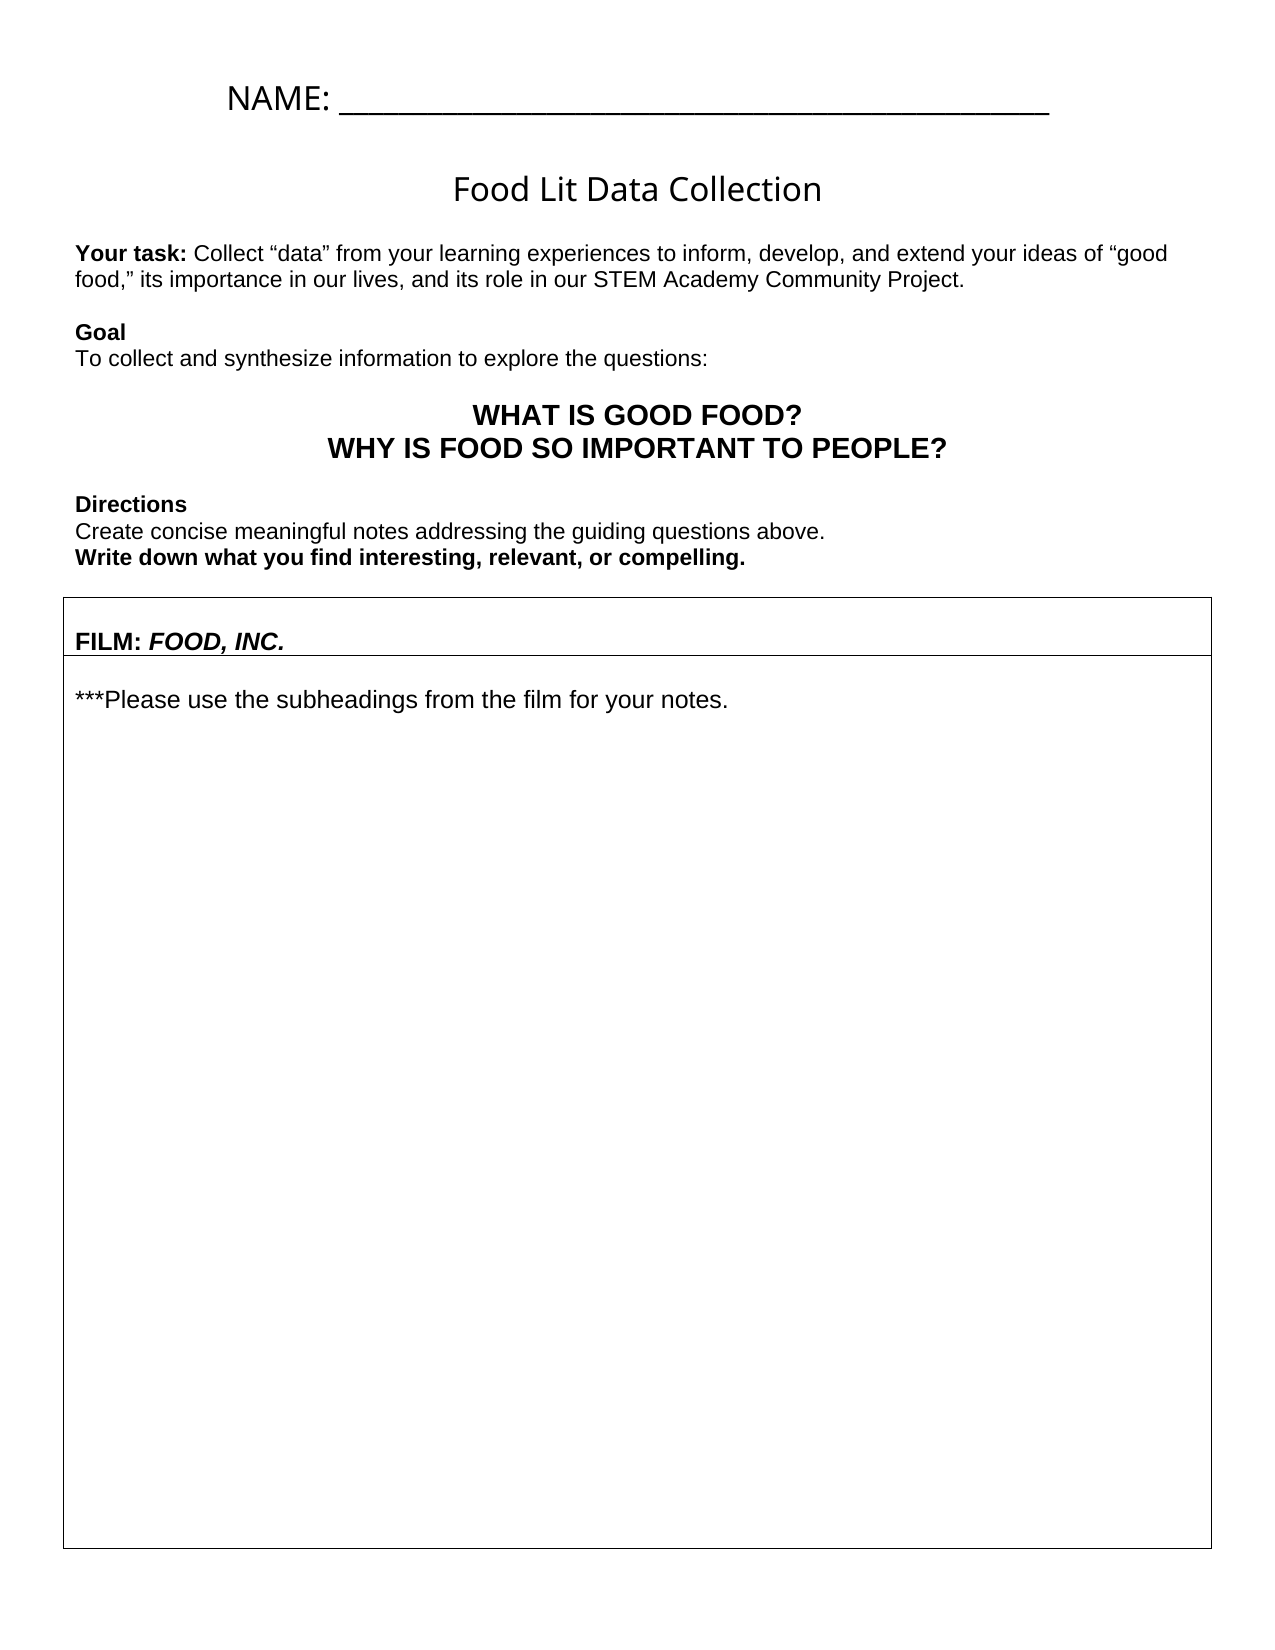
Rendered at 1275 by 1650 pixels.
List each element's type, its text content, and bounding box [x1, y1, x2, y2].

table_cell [64, 656, 1211, 1547]
text Food Lit Data Collection [75, 166, 1200, 211]
text Your task: Collect “data” from your learning experiences to inform, develop, and extend your ideas of “good food,” its importance in our lives, and its role in our STEM Academy Community Project. [75, 240, 1200, 292]
text Goal [75, 319, 1200, 345]
text Write down what you find interesting, relevant, or compelling. [75, 544, 1200, 570]
table_header FILM: FOOD, INC. [64, 598, 1211, 655]
text Directions [75, 491, 1200, 518]
text NAME: ________________________________________________ [75, 75, 1200, 120]
text Create concise meaningful notes addressing the guiding questions above. [75, 518, 1200, 544]
text WHY IS FOOD SO IMPORTANT TO PEOPLE? [75, 431, 1200, 465]
text To collect and synthesize information to explore the questions: [75, 345, 1200, 371]
text WHAT IS GOOD FOOD? [75, 398, 1200, 431]
